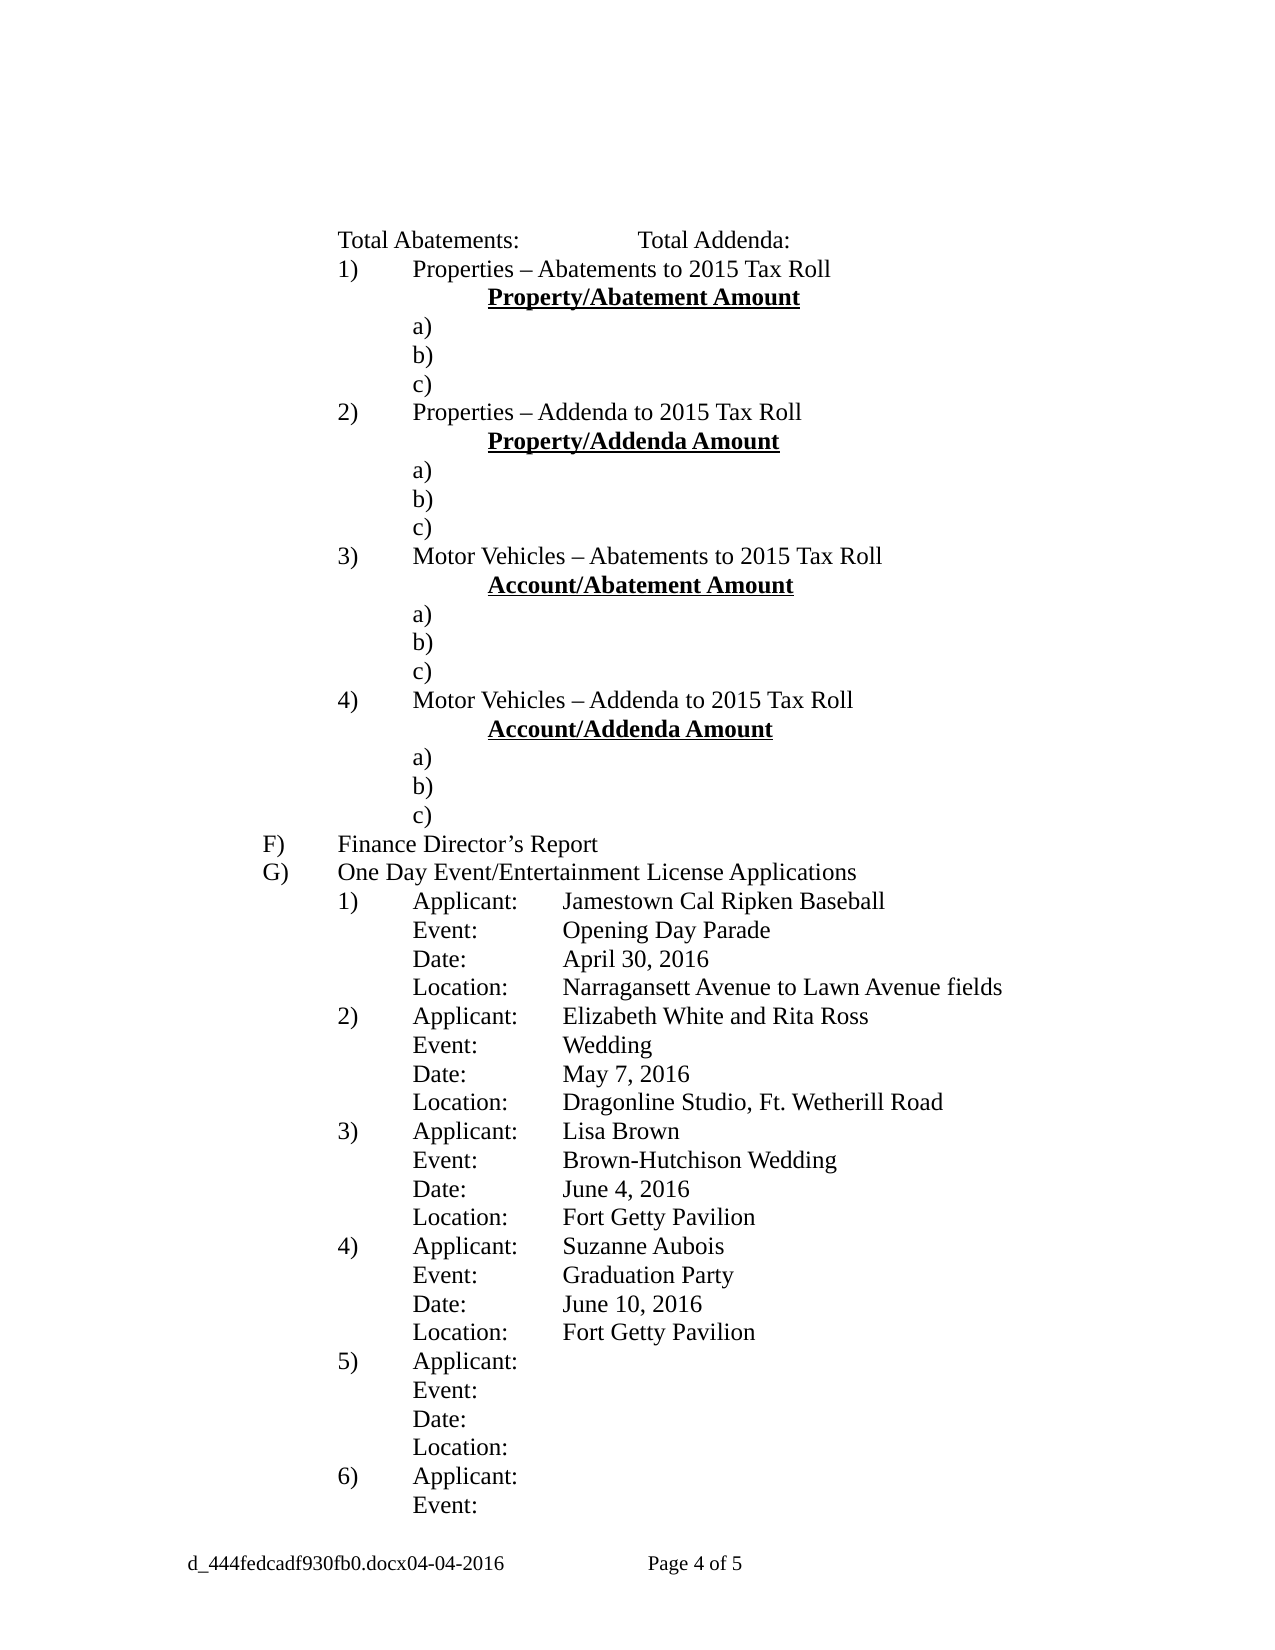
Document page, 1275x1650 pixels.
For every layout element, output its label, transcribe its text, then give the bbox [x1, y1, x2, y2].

subtitle Applicant: Jamestown Cal Ripken Baseball [337, 886, 1087, 915]
text Account/Addenda Amount [187, 714, 1087, 742]
subtitle Account/Abatement Amount [412, 570, 1087, 599]
list Date: June 10, 2016 [375, 1289, 1087, 1317]
subtitle Applicant: Lisa Brown [337, 1116, 1087, 1145]
list Event: Brown-Hutchison Wedding [375, 1145, 1087, 1174]
text Total Abatements: Total Addenda: [187, 225, 1087, 254]
subtitle Finance Director’s Report [262, 829, 1087, 857]
subtitle Properties – Addenda to 2015 Tax Roll [337, 397, 1087, 426]
text Property/Abatement Amount [187, 282, 1087, 311]
subtitle Applicant: [337, 1461, 1087, 1490]
list Location: Fort Getty Pavilion [262, 1202, 1087, 1231]
subtitle Motor Vehicles – Addenda to 2015 Tax Roll [337, 685, 1087, 714]
list Event: Wedding [375, 1030, 1087, 1059]
list Event: [375, 1490, 1087, 1519]
list Event: Graduation Party [375, 1260, 1087, 1289]
subtitle Motor Vehicles – Abatements to 2015 Tax Roll [337, 541, 1087, 570]
list Event: Opening Day Parade [262, 915, 1087, 944]
list Date: [375, 1404, 1087, 1432]
subtitle Applicant: Elizabeth White and Rita Ross [337, 1001, 1087, 1030]
list Date: June 4, 2016 [375, 1174, 1087, 1202]
subtitle Applicant: Suzanne Aubois [337, 1231, 1087, 1260]
list Location: Fort Getty Pavilion [262, 1317, 1087, 1346]
subtitle Applicant: [337, 1346, 1087, 1375]
list Location: Dragonline Studio, Ft. Wetherill Road [262, 1087, 1087, 1116]
list Date: May 7, 2016 [375, 1059, 1087, 1087]
list Location: [262, 1432, 1087, 1461]
list Date: April 30, 2016 [262, 944, 1087, 972]
subtitle One Day Event/Entertainment License Applications [262, 857, 1087, 886]
list Location: Narragansett Avenue to Lawn Avenue fields [262, 972, 1087, 1001]
subtitle Properties – Abatements to 2015 Tax Roll [337, 254, 1087, 282]
text Property/Addenda Amount [187, 426, 1087, 455]
list Event: [375, 1375, 1087, 1404]
